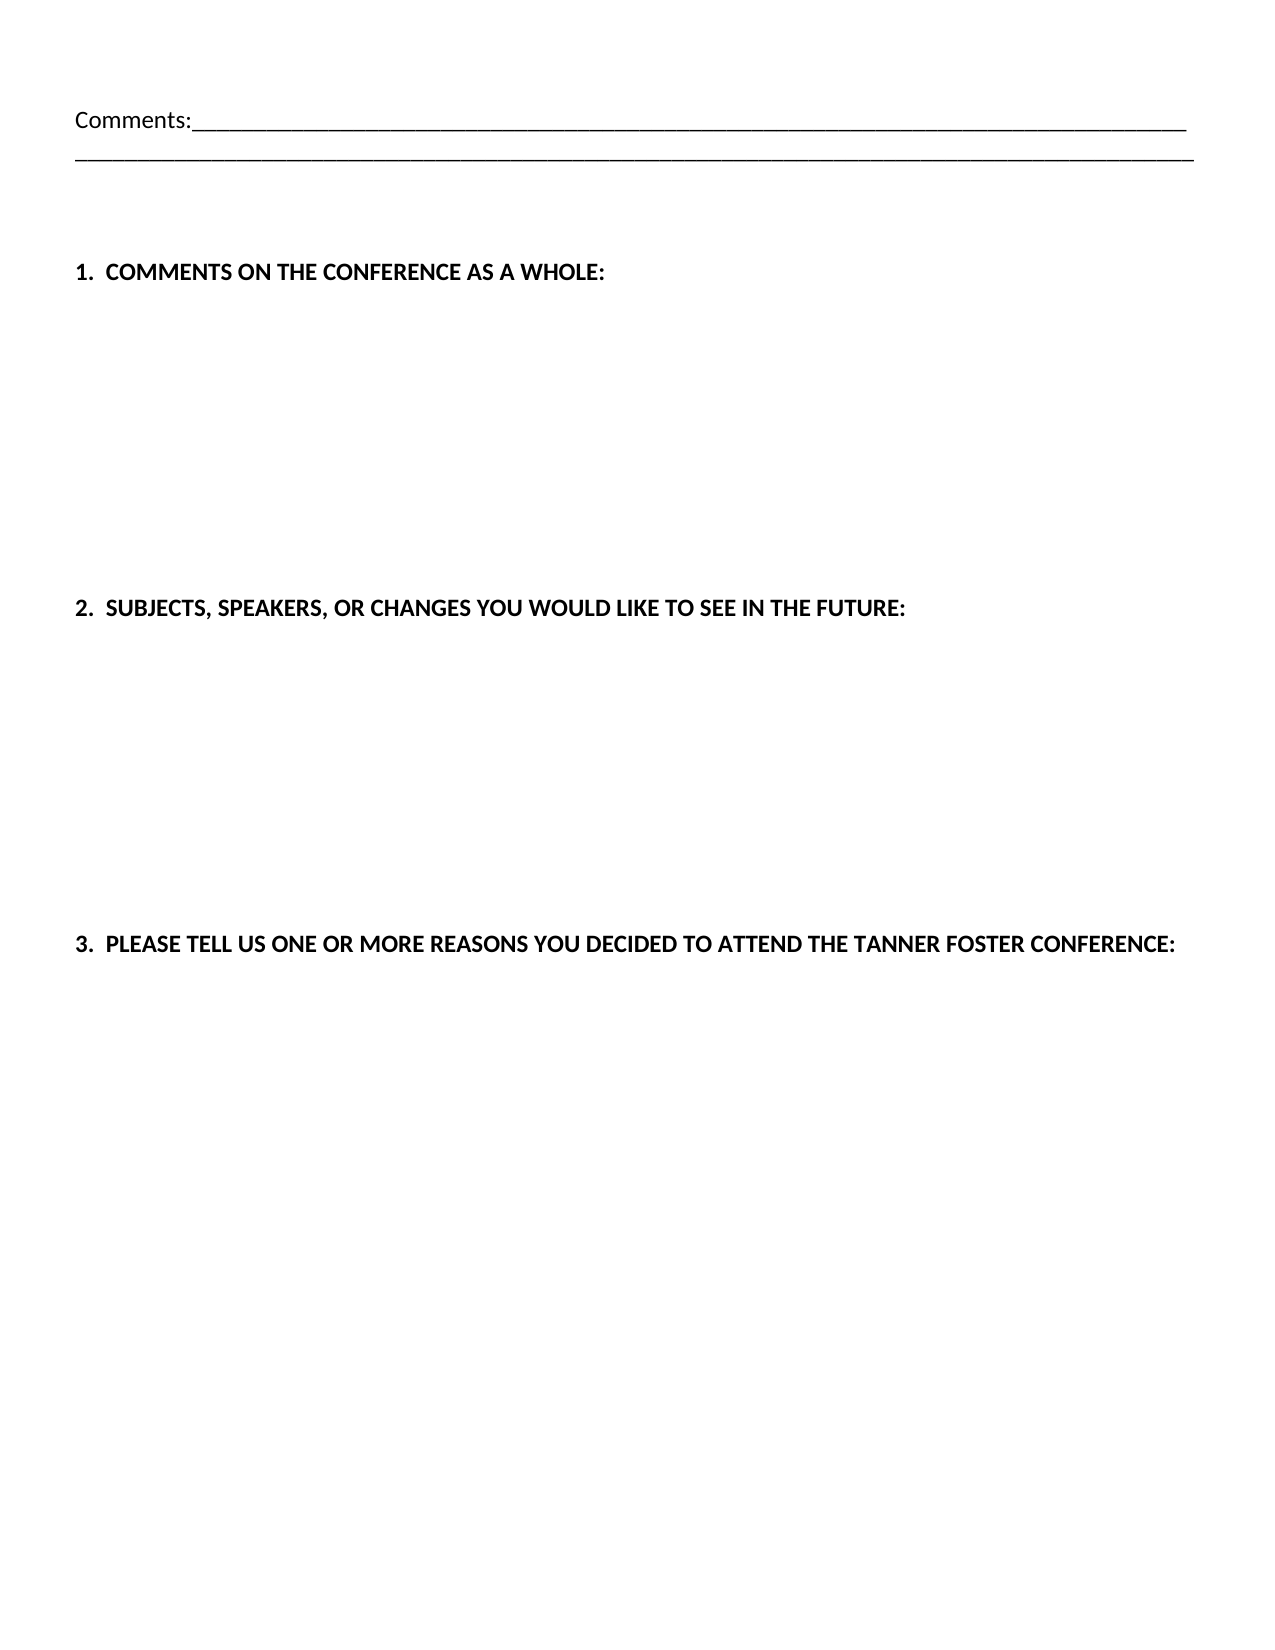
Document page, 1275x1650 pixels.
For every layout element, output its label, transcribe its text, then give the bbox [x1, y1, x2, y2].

text 1. COMMENTS ON THE CONFERENCE AS A WHOLE: [75, 256, 1200, 287]
text 3. PLEASE TELL US ONE OR MORE REASONS YOU DECIDED TO ATTEND THE TANNER FOSTER CONFERENCE: [75, 928, 1200, 958]
text 2. SUBJECTS, SPEAKERS, OR CHANGES YOU WOULD LIKE TO SEE IN THE FUTURE: [75, 592, 1200, 623]
